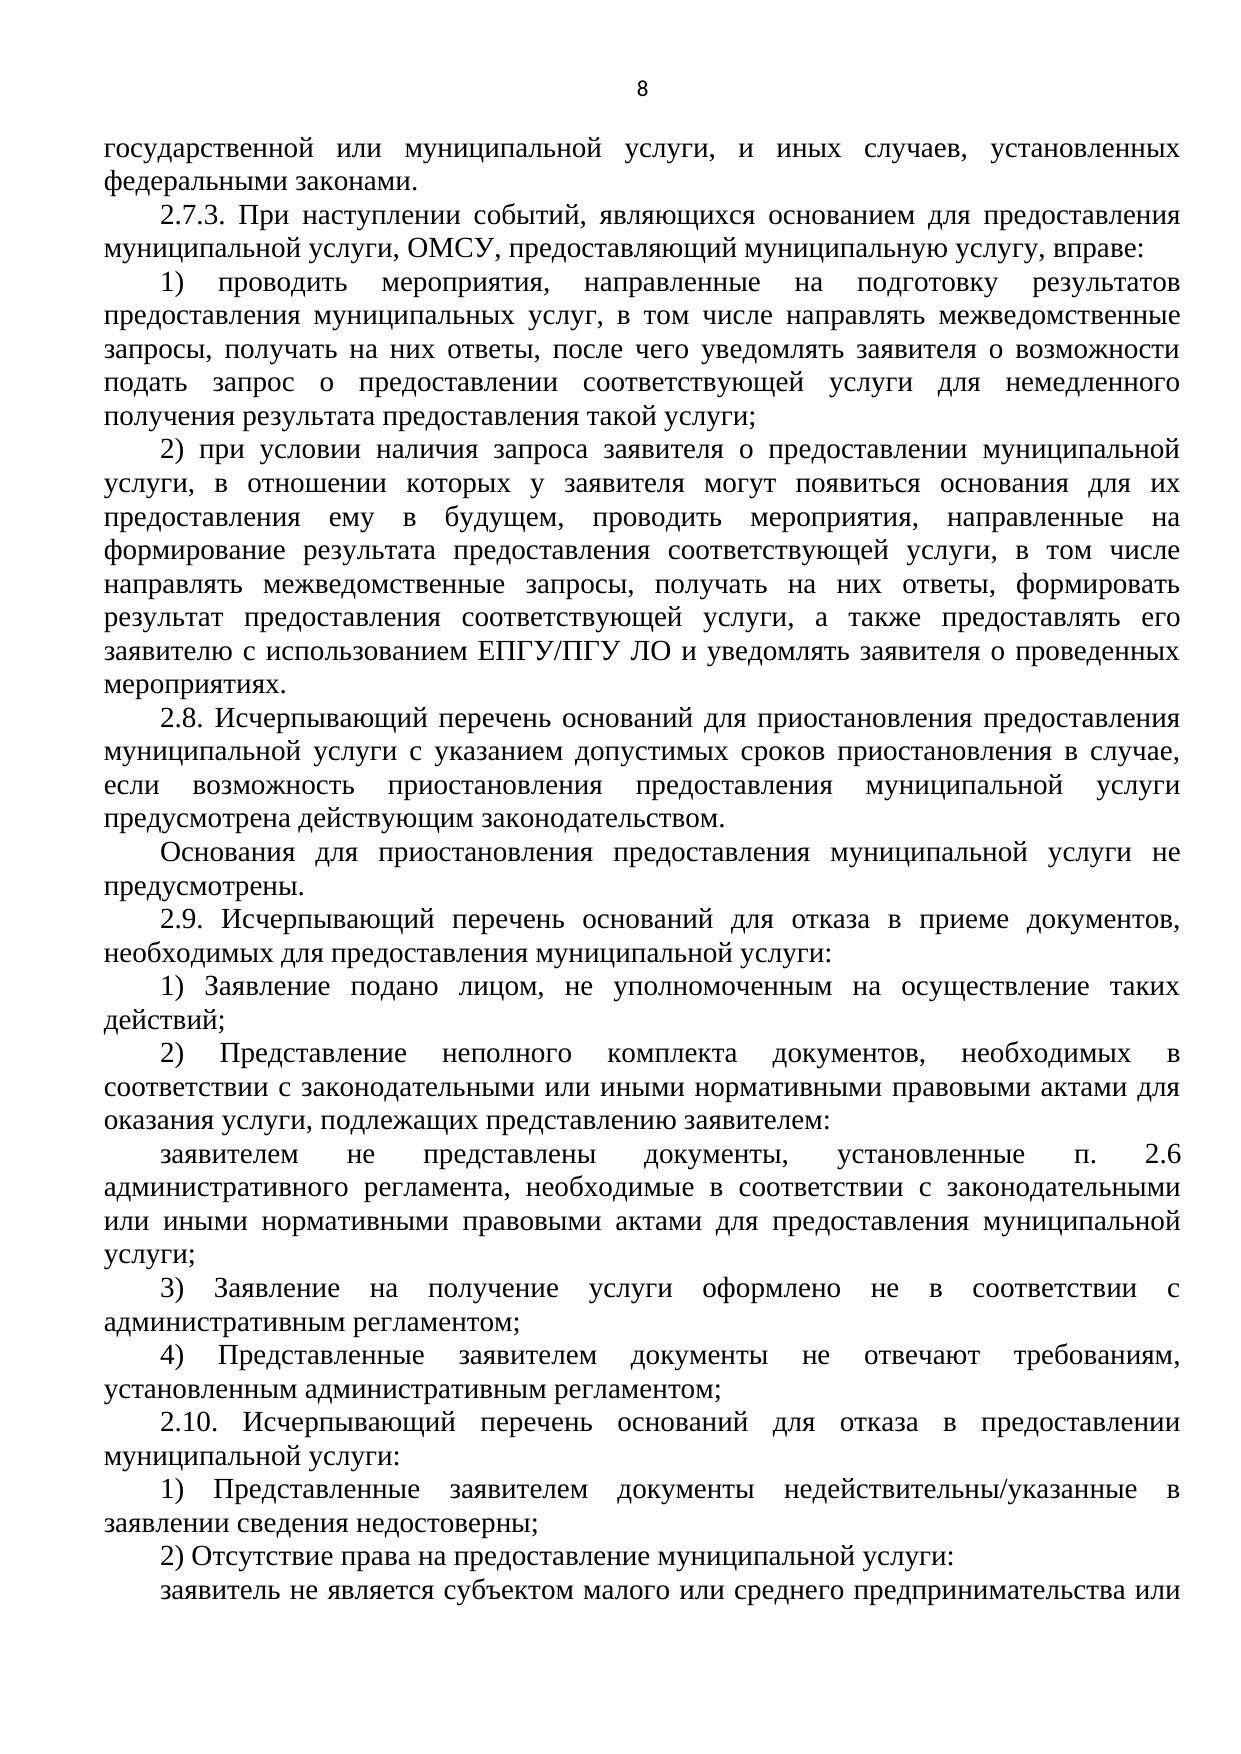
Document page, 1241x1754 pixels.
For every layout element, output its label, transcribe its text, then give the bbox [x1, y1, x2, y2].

text 2) при условии наличия запроса заявителя о предоставлении муниципальной услуги, в отношении которых у заявителя могут появиться основания для их предоставления ему в будущем, проводить мероприятия, направленные на формирование результата предоставления соответствующей услуги, в том числе направлять межведомственные запросы, получать на них ответы, формировать результат предоставления соответствующей услуги, а также предоставлять его заявителю с использованием ЕПГУ/ПГУ ЛО и уведомлять заявителя о проведенных мероприятиях. [103, 432, 1181, 700]
text Основания для приостановления предоставления муниципальной услуги не предусмотрены. [103, 834, 1181, 901]
text 2) Отсутствие права на предоставление муниципальной услуги: [103, 1538, 1181, 1572]
text 4) Представленные заявителем документы не отвечают требованиям, установленным административным регламентом; [103, 1337, 1181, 1404]
text 2.7.3. При наступлении событий, являющихся основанием для предоставления муниципальной услуги, ОМСУ, предоставляющий муниципальную услугу, вправе: [103, 197, 1181, 264]
text заявителем не представлены документы, установленные п. 2.6 административного регламента, необходимые в соответствии с законодательными или иными нормативными правовыми актами для предоставления муниципальной услуги; [103, 1136, 1181, 1270]
text 2.10. Исчерпывающий перечень оснований для отказа в предоставлении муниципальной услуги: [103, 1404, 1181, 1471]
text 2.8. Исчерпывающий перечень оснований для приостановления предоставления муниципальной услуги с указанием допустимых сроков приостановления в случае, если возможность приостановления предоставления муниципальной услуги предусмотрена действующим законодательством. [103, 700, 1181, 834]
text 2) Представление неполного комплекта документов, необходимых в соответствии с законодательными или иными нормативными правовыми актами для оказания услуги, подлежащих представлению заявителем: [103, 1035, 1181, 1136]
text 3) Заявление на получение услуги оформлено не в соответствии с административным регламентом; [103, 1270, 1181, 1337]
text 1) Представленные заявителем документы недействительны/указанные в заявлении сведения недостоверны; [103, 1471, 1181, 1538]
text 1) Заявление подано лицом, не уполномоченным на осуществление таких действий; [103, 968, 1181, 1035]
text 2.9. Исчерпывающий перечень оснований для отказа в приеме документов, необходимых для предоставления муниципальной услуги: [103, 901, 1181, 968]
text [103, 130, 1181, 197]
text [103, 1572, 1181, 1606]
text 1) проводить мероприятия, направленные на подготовку результатов предоставления муниципальных услуг, в том числе направлять межведомственные запросы, получать на них ответы, после чего уведомлять заявителя о возможности подать запрос о предоставлении соответствующей услуги для немедленного получения результата предоставления такой услуги; [103, 264, 1181, 432]
